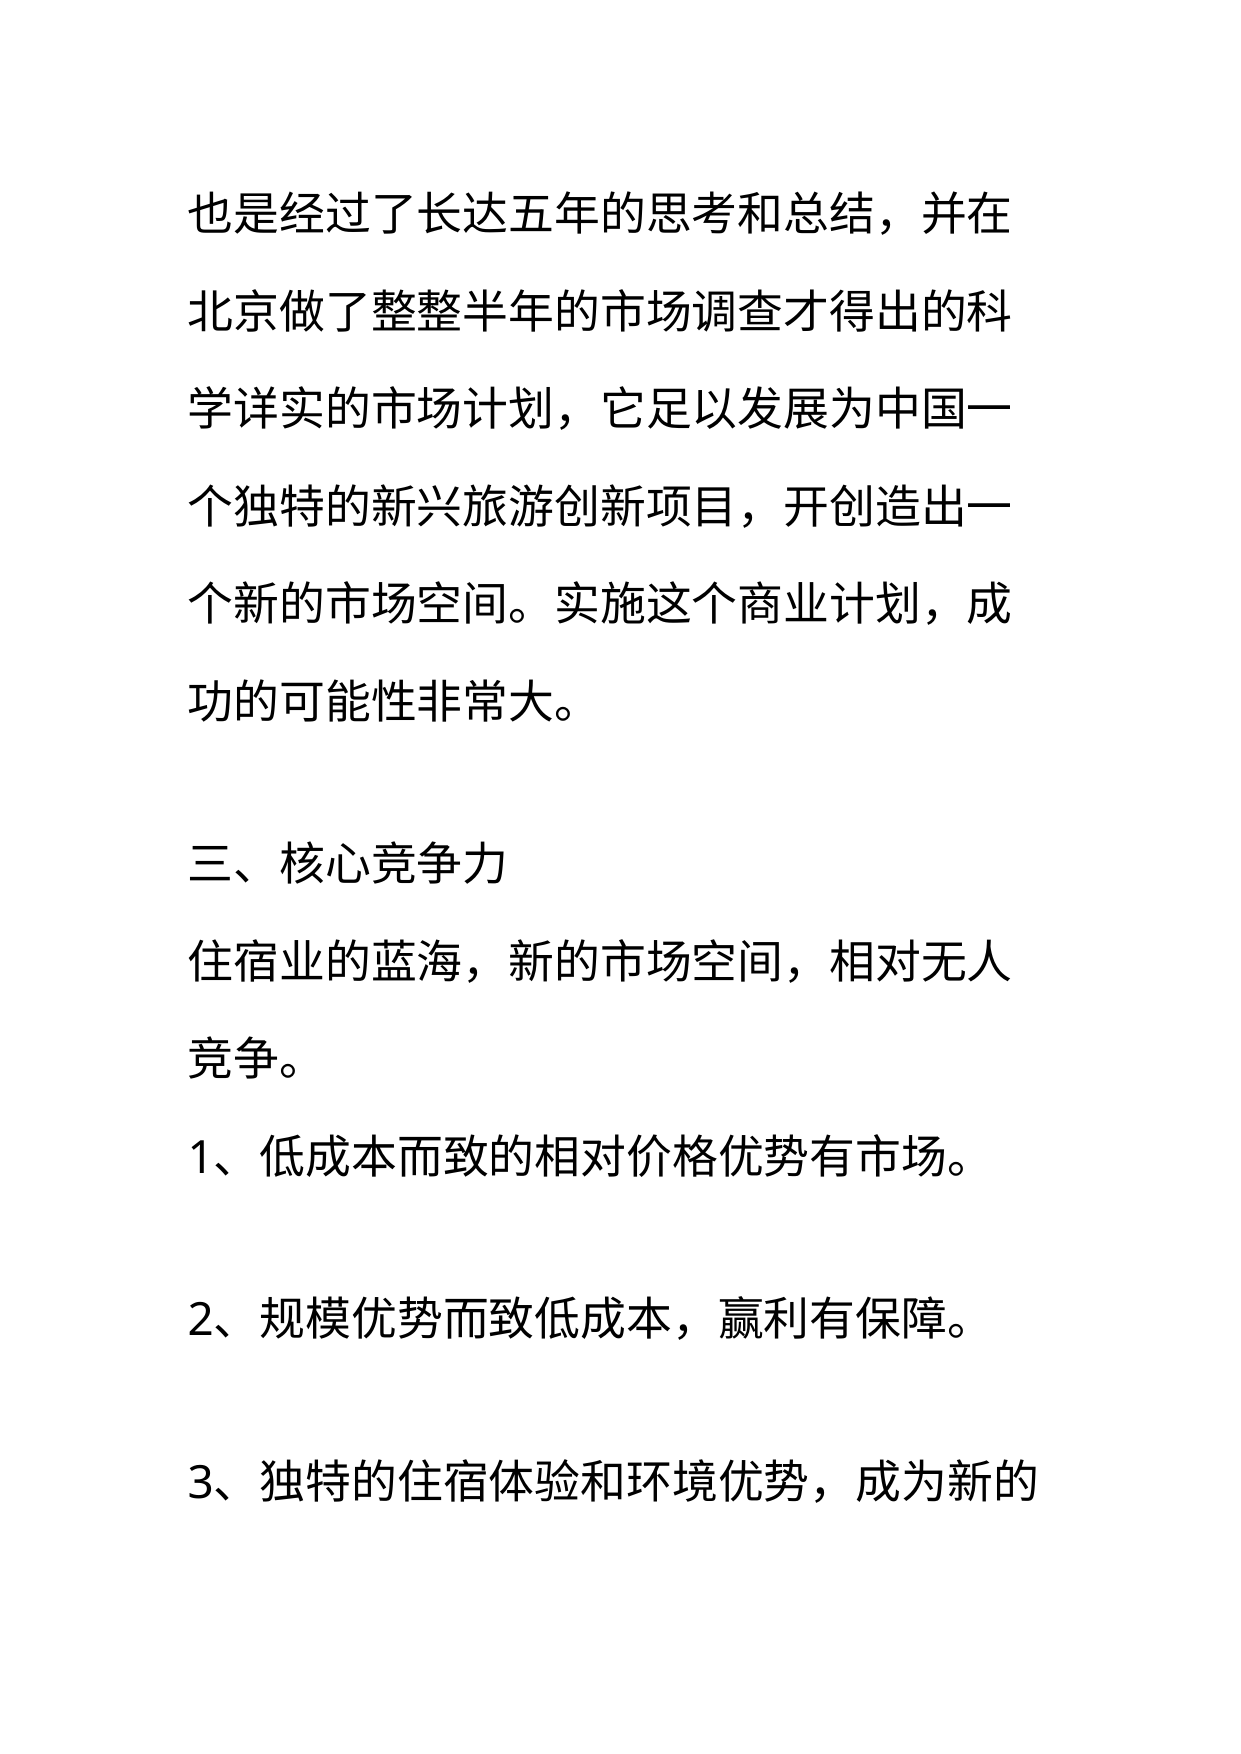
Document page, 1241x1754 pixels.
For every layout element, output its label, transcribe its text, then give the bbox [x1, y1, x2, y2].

text 住宿业的蓝海，新的市场空间，相对无人竞争。 [187, 909, 1053, 1104]
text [187, 162, 1053, 747]
text 1、低成本而致的相对价格优势有市场。 [187, 1104, 1053, 1202]
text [187, 1429, 1053, 1527]
text 2、规模优势而致低成本，赢利有保障。 [187, 1267, 1053, 1364]
text 三、核心竞争力 [187, 812, 1053, 909]
